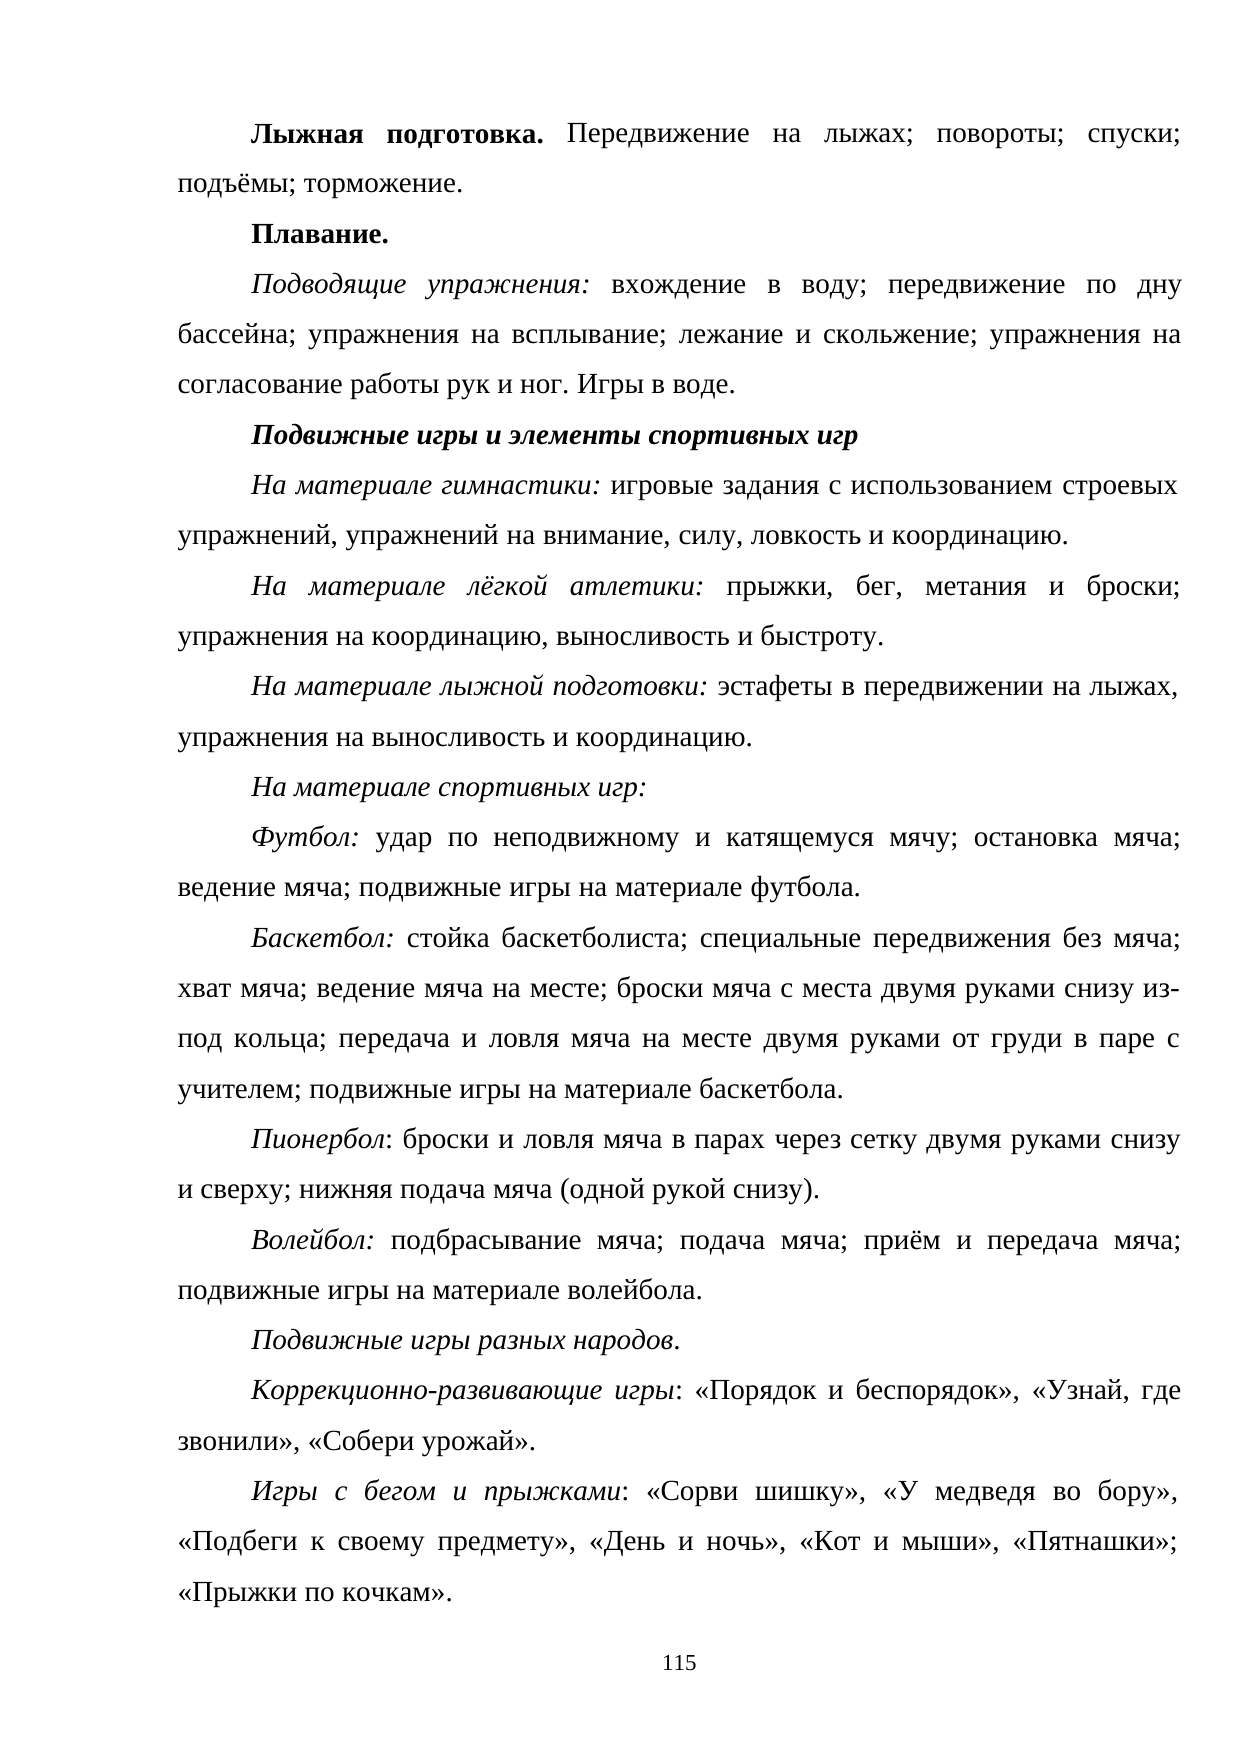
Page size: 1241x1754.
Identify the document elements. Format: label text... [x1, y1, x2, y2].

subtitle Подвижные игры и элементы спортивных игр [251, 417, 1209, 451]
text Подвижные игры разных народов. [251, 1322, 1209, 1356]
text Лыжная подготовка. Передвижение на лыжах; повороты; спуски; подъёмы; торможение. [177, 115, 1182, 199]
text На материале лыжной подготовки: эстафеты в передвижении на лыжах, упражнения на выносливость и координацию. [177, 668, 1209, 752]
text «Прыжки по кочкам». [177, 1574, 1209, 1607]
text На материале лёгкой атлетики: прыжки, бег, метания и броски; упражнения на координацию, выносливость и быстроту. [177, 568, 1182, 652]
text Футбол: удар по неподвижному и катящемуся мячу; остановка мяча; ведение мяча; подвижные игры на материале футбола. [177, 819, 1181, 903]
text «Подбеги к своему предмету», «День и ночь», «Кот и мыши», «Пятнашки»; [177, 1523, 1209, 1557]
text Подводящие упражнения: вхождение в воду; передвижение по дну бассейна; упражнения на всплывание; лежание и скольжение; упражнения на согласование работы рук и ног. Игры в воде. [177, 266, 1182, 400]
text Баскетбол: стойка баскетболиста; специальные передвижения без мяча; хват мяча; ведение мяча на месте; броски мяча с места двумя руками снизу из- под кольца; передача и ловля мяча на месте двумя руками от груди в паре с учителем; подвижные игры на материале баскетбола. [177, 920, 1182, 1104]
text Коррекционно-развивающие игры: «Порядок и беспорядок», «Узнай, где звонили», «Собери урожай». [177, 1372, 1182, 1457]
text Волейбол: подбрасывание мяча; подача мяча; приём и передача мяча; подвижные игры на материале волейбола. [177, 1222, 1182, 1306]
subtitle Плавание. [251, 216, 1209, 249]
text На материале гимнастики: игровые задания с использованием строевых упражнений, упражнений на внимание, силу, ловкость и координацию. [177, 467, 1209, 551]
text Пионербол: броски и ловля мяча в парах через сетку двумя руками снизу и сверху; нижняя подача мяча (одной рукой снизу). [177, 1121, 1182, 1205]
text Игры с бегом и прыжками: «Сорви шишку», «У медведя во бору», [251, 1474, 1209, 1507]
text На материале спортивных игр: [251, 769, 1209, 802]
